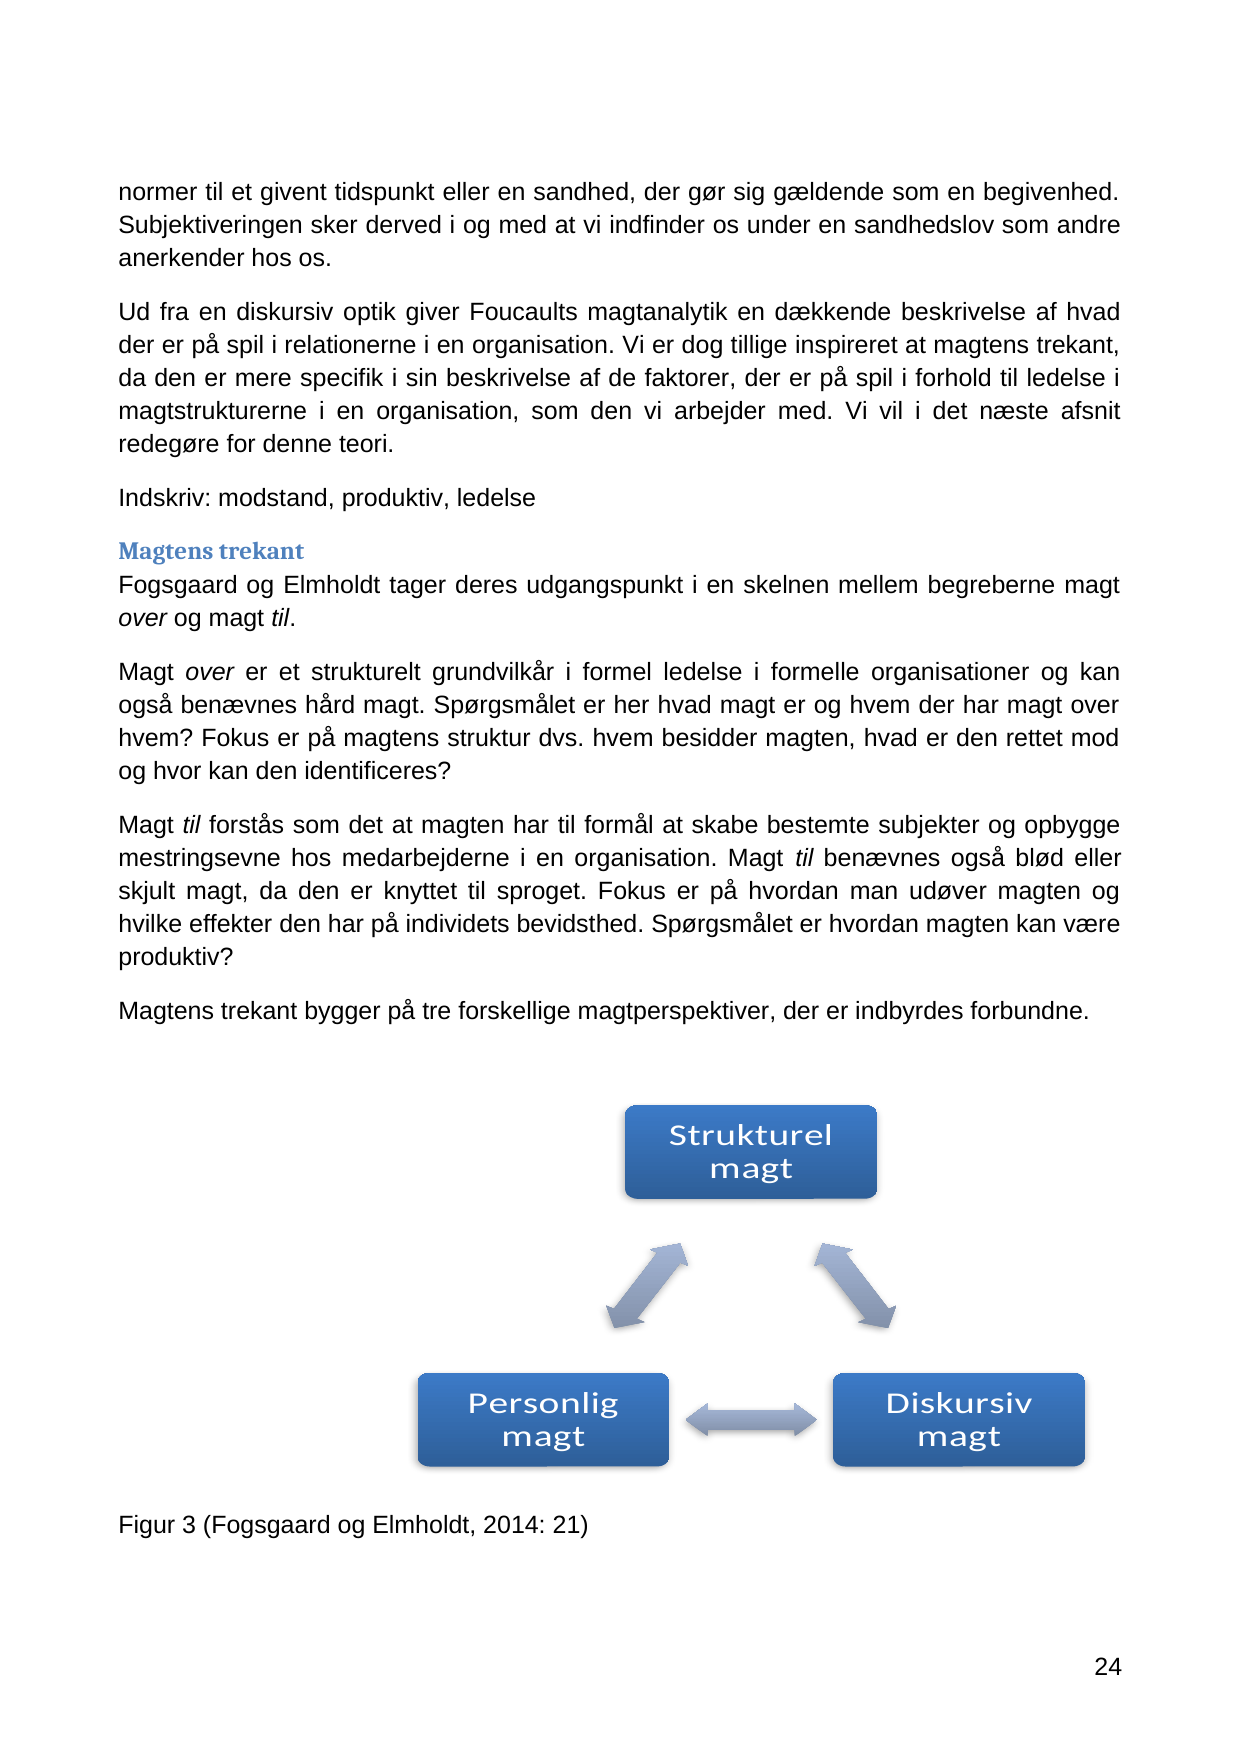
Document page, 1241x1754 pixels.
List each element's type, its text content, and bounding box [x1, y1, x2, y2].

text Magtens trekant bygger på tre forskellige magtperspektiver, der er indbyrdes forbundne. [118, 996, 1122, 1024]
text Fogsgaard og Elmholdt tager deres udgangspunkt i en skelnen mellem begreberne magt over og magt til. [118, 570, 1122, 632]
text Figur 3 (Fogsgaard og Elmholdt, 2014: 21) [118, 1510, 1122, 1538]
text Indskriv: modstand, produktiv, ledelse [118, 483, 1122, 512]
subtitle Magtens trekant [118, 537, 1122, 566]
text Magt til forstås som det at magten har til formål at skabe bestemte subjekter og opbygge mestringsevne hos medarbejderne i en organisation. Magt til benævnes også blød eller skjult magt, da den er knyttet til sproget. Fokus er på hvordan man udøver magten og hvilke effekter den har på individets bevidsthed. Spørgsmålet er hvordan magten kan være produktiv? [118, 810, 1122, 971]
text Ud fra en diskursiv optik giver Foucaults magtanalytik en dækkende beskrivelse af hvad der er på spil i relationerne i en organisation. Vi er dog tillige inspireret at magtens trekant, da den er mere specifik i sin beskrivelse af de faktorer, der er på spil i forhold til ledelse i magtstrukturerne i en organisation, som den vi arbejder med. Vi vil i det næste afsnit redegøre for denne teori. [118, 297, 1122, 458]
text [118, 177, 1122, 272]
text Magt over er et strukturelt grundvilkår i formel ledelse i formelle organisationer og kan også benævnes hård magt. Spørgsmålet er her hvad magt er og hvem der har magt over hvem? Fokus er på magtens struktur dvs. hvem besidder magten, hvad er den rettet mod og hvor kan den identificeres? [118, 657, 1122, 784]
